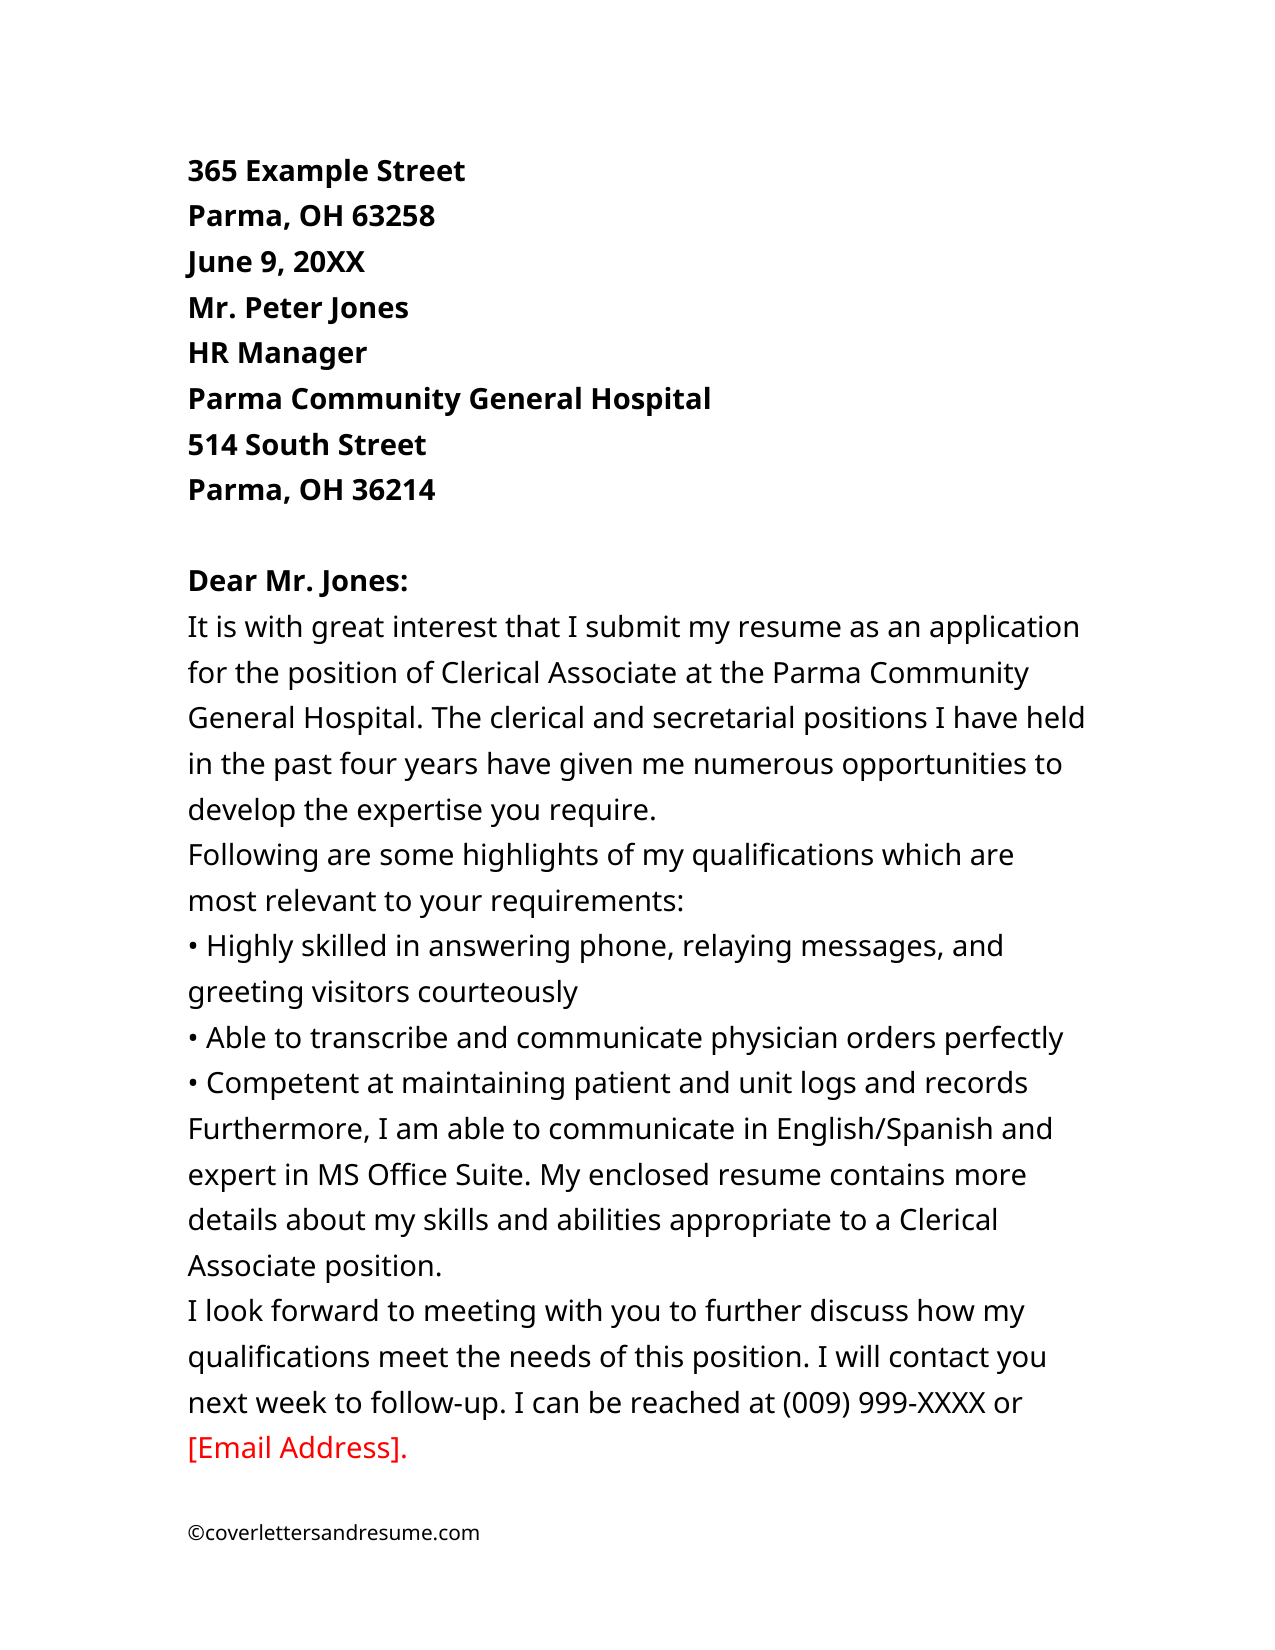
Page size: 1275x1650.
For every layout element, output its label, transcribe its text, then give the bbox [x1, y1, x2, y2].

text June 9, 20XX [187, 241, 1087, 281]
text Dear Mr. Jones: [187, 561, 1087, 600]
text Furthermore, I am able to communicate in English/Spanish and expert in MS Office Suite. My enclosed resume contains more details about my skills and abilities appropriate to a Clerical Associate position. [187, 1108, 1087, 1285]
text Following are some highlights of my qualifications which are most relevant to your requirements: [187, 834, 1087, 920]
text Mr. Peter Jones HR Manager Parma Community General Hospital 514 South Street Parma, OH 36214 [187, 287, 1087, 509]
text I look forward to meeting with you to further discuss how my qualifications meet the needs of this position. I will contact you next week to follow-up. I can be reached at (009) 999-XXXX or [Email Address]. [187, 1291, 1087, 1467]
text It is with great interest that I submit my resume as an application for the position of Clerical Associate at the Parma Community General Hospital. The clerical and secretarial positions I have held in the past four years have given me numerous opportunities to develop the expertise you require. [187, 606, 1087, 828]
text • Highly skilled in answering phone, relaying messages, and greeting visitors courteously • Able to transcribe and communicate physician orders perfectly • Competent at maintaining patient and unit logs and records [187, 926, 1087, 1102]
text 365 Example Street Parma, OH 63258 [187, 150, 1087, 235]
